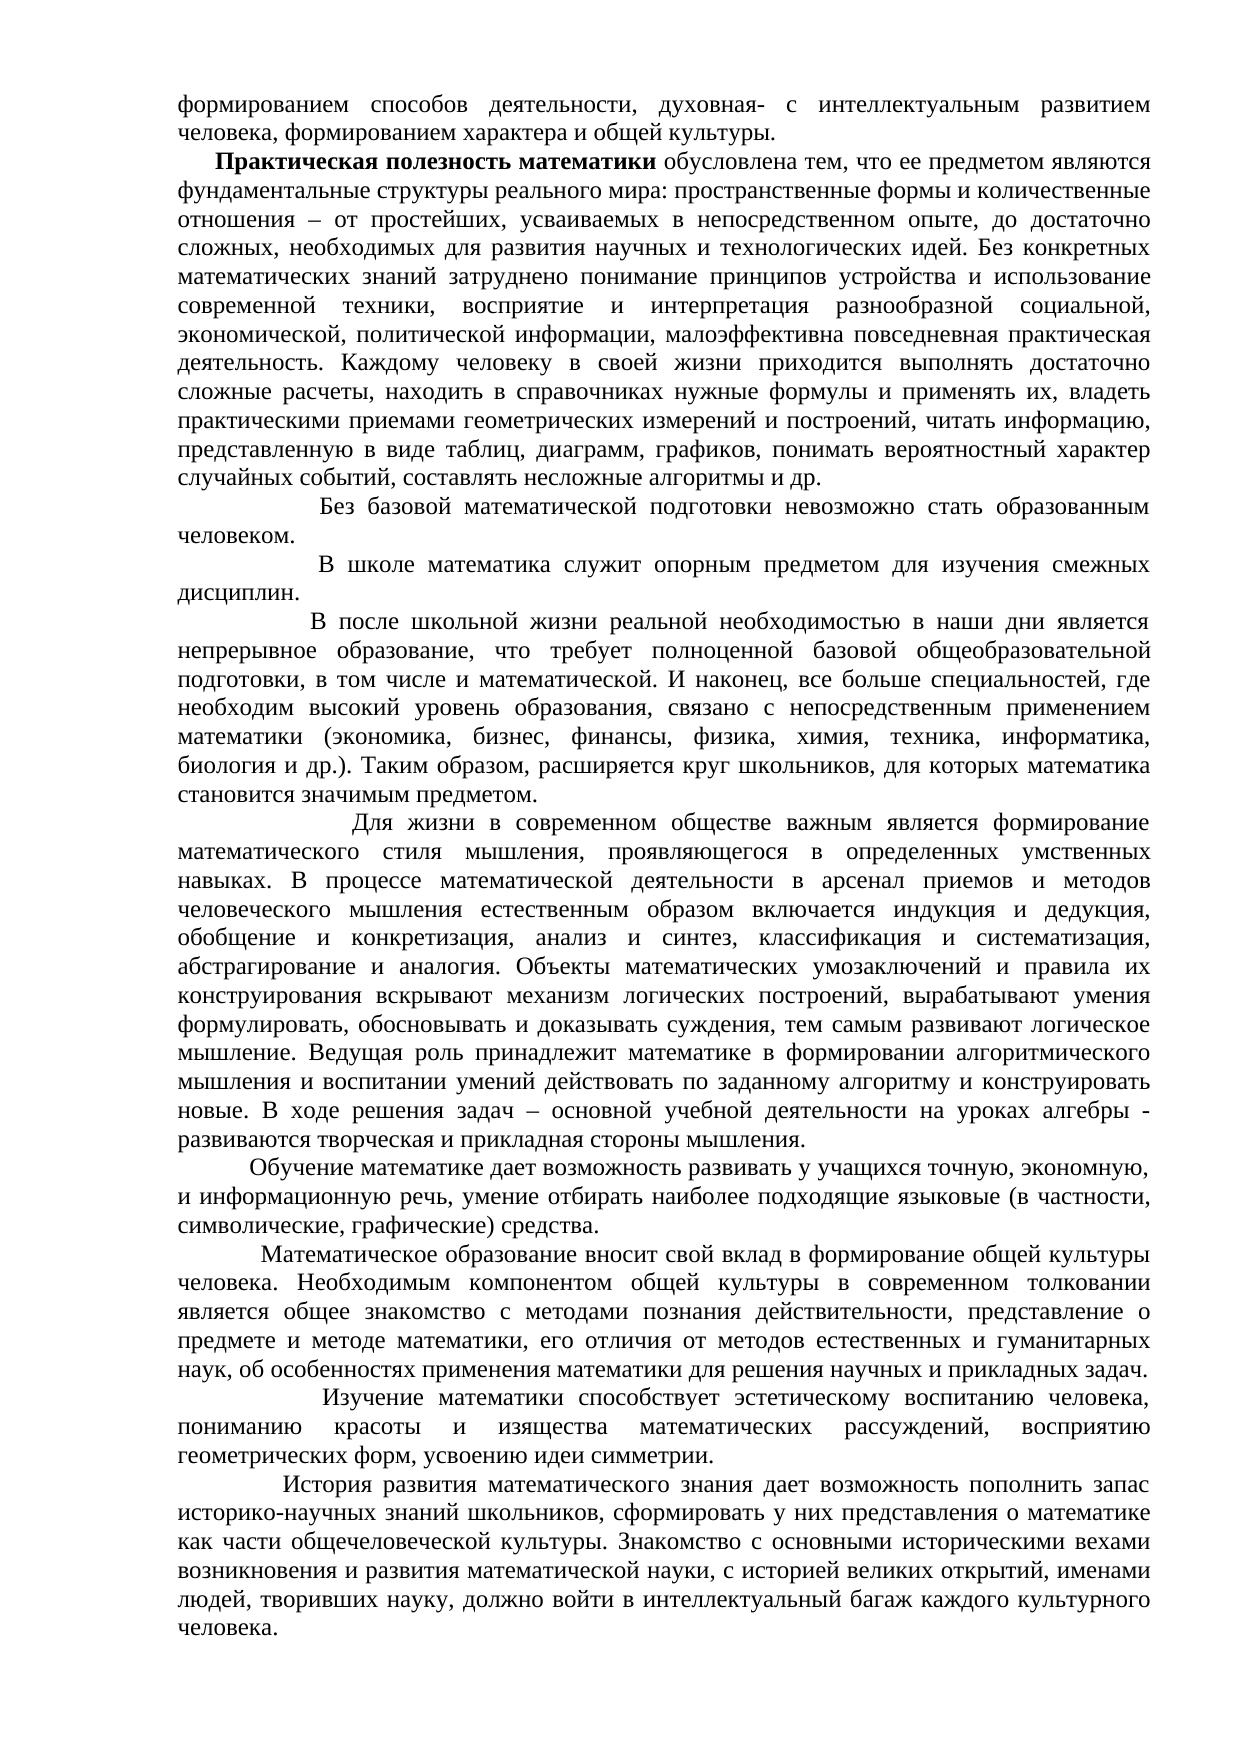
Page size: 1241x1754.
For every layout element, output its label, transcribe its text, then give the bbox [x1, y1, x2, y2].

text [177, 89, 1152, 146]
text Без базовой математической подготовки невозможно стать образованным человеком. [177, 491, 1152, 549]
text История развития математического знания дает возможность пополнить запас историко-научных знаний школьников, сформировать у них представления о математике как части общечеловеческой культуры. Знакомство с основными историческими вехами возникновения и развития математической науки, с историей великих открытий, именами людей, творивших науку, должно войти в интеллектуальный багаж каждого культурного человека. [177, 1469, 1152, 1641]
text Обучение математике дает возможность развивать у учащихся точную, экономную, и информационную речь, умение отбирать наиболее подходящие языковые (в частности, символические, графические) средства. [177, 1152, 1152, 1239]
text Математическое образование вносит свой вклад в формирование общей культуры человека. Необходимым компонентом общей культуры в современном толковании является общее знакомство с методами познания действительности, представление о предмете и методе математики, его отличия от методов естественных и гуманитарных наук, об особенностях применения математики для решения научных и прикладных задач. [177, 1239, 1152, 1382]
text Практическая полезность математики обусловлена тем, что ее предметом являются фундаментальные структуры реального мира: пространственные формы и количественные отношения – от простейших, усваиваемых в непосредственном опыте, до достаточно сложных, необходимых для развития научных и технологических идей. Без конкретных математических знаний затруднено понимание принципов устройства и использование современной техники, восприятие и интерпретация разнообразной социальной, экономической, политической информации, малоэффективна повседневная практическая деятельность. Каждому человеку в своей жизни приходится выполнять достаточно сложные расчеты, находить в справочниках нужные формулы и применять их, владеть практическими приемами геометрических измерений и построений, читать информацию, представленную в виде таблиц, диаграмм, графиков, понимать вероятностный характер случайных событий, составлять несложные алгоритмы и др. [177, 146, 1152, 491]
text В школе математика служит опорным предметом для изучения смежных дисциплин. [177, 549, 1152, 606]
text Изучение математики способствует эстетическому воспитанию человека, пониманию красоты и изящества математических рассуждений, восприятию геометрических форм, усвоению идеи симметрии. [177, 1382, 1152, 1469]
text В после школьной жизни реальной необходимостью в наши дни является непрерывное образование, что требует полноценной базовой общеобразовательной подготовки, в том числе и математической. И наконец, все больше специальностей, где необходим высокий уровень образования, связано с непосредственным применением математики (экономика, бизнес, финансы, физика, химия, техника, информатика, биология и др.). Таким образом, расширяется круг школьников, для которых математика становится значимым предметом. [177, 606, 1152, 807]
text Для жизни в современном обществе важным является формирование математического стиля мышления, проявляющегося в определенных умственных навыках. В процессе математической деятельности в арсенал приемов и методов человеческого мышления естественным образом включается индукция и дедукция, обобщение и конкретизация, анализ и синтез, классификация и систематизация, абстрагирование и аналогия. Объекты математических умозаключений и правила их конструирования вскрывают механизм логических построений, вырабатывают умения формулировать, обосновывать и доказывать суждения, тем самым развивают логическое мышление. Ведущая роль принадлежит математике в формировании алгоритмического мышления и воспитании умений действовать по заданному алгоритму и конструировать новые. В ходе решения задач – основной учебной деятельности на уроках алгебры - развиваются творческая и прикладная стороны мышления. [177, 807, 1152, 1152]
